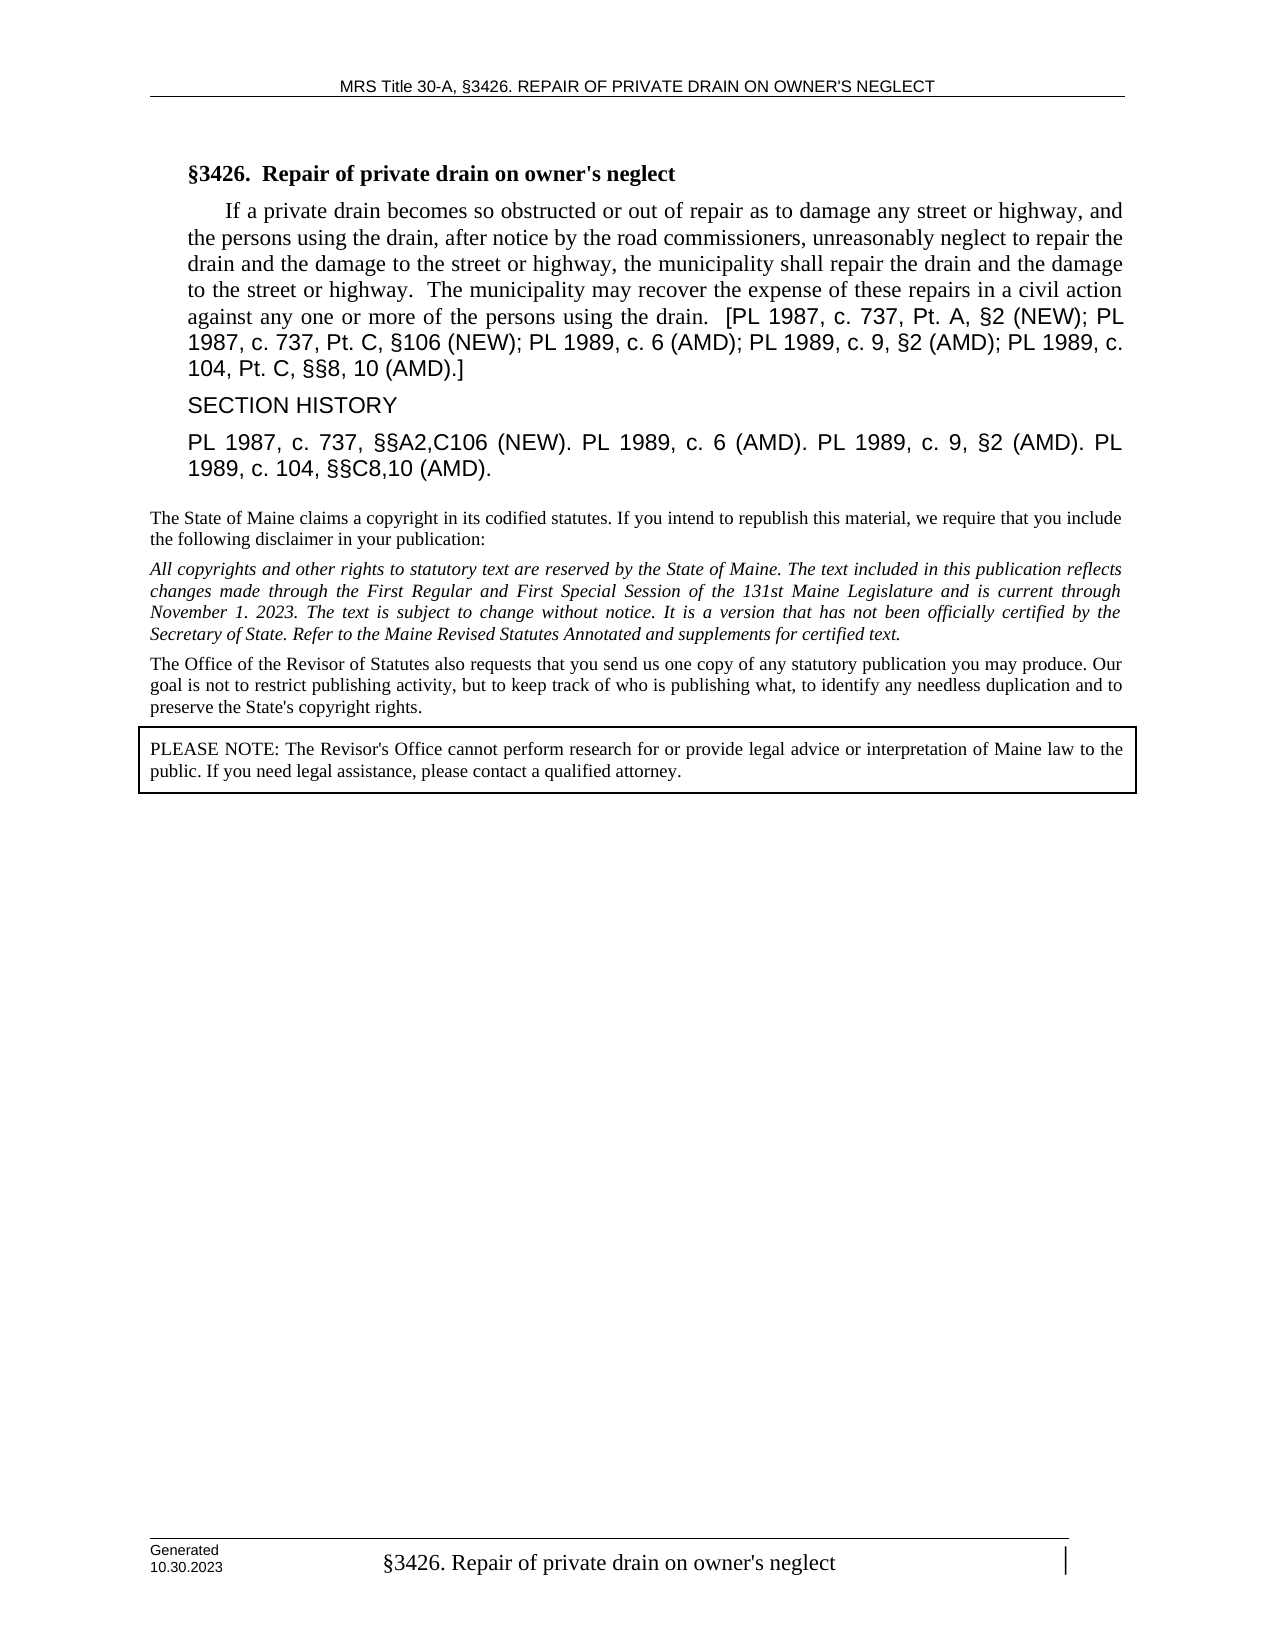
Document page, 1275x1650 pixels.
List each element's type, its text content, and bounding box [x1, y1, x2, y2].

text All copyrights and other rights to statutory text are reserved by the State of Maine. The text included in this publication reflects changes made through the First Regular and First Special Session of the 131st Maine Legislature and is current through November 1. 2023 . The text is subject to change without notice. It is a version that has not been officially certified by the Secretary of State. Refer to the Maine Revised Statutes Annotated and supplements for certified text. [150, 558, 1125, 644]
text PL 1987, c. 737, §§A2,C106 (NEW). PL 1989, c. 6 (AMD). PL 1989, c. 9, §2 (AMD). PL 1989, c. 104, §§C8,10 (AMD). [187, 429, 1125, 482]
text SECTION HISTORY [187, 392, 1125, 418]
text The Office of the Revisor of Statutes also requests that you send us one copy of any statutory publication you may produce. Our goal is not to restrict publishing activity, but to keep track of who is publishing what, to identify any needless duplication and to preserve the State's copyright rights. [150, 653, 1125, 717]
text §3426. Repair of private drain on owner's neglect [187, 160, 1125, 187]
text If a private drain becomes so obstructed or out of repair as to damage any street or highway, and the persons using the drain, after notice by the road commissioners, unreasonably neglect to repair the drain and the damage to the street or highway, the municipality shall repair the drain and the damage to the street or highway. The municipality may recover the expense of these repairs in a civil action against any one or more of the persons using the drain. [PL 1987, c. 737, Pt. A, §2 (NEW); PL 1987, c. 737, Pt. C, §106 (NEW); PL 1989, c. 6 (AMD); PL 1989, c. 9, §2 (AMD); PL 1989, c. 104, Pt. C, §§8, 10 (AMD).] [187, 197, 1125, 382]
text The State of Maine claims a copyright in its codified statutes. If you intend to republish this material, we require that you include the following disclaimer in your publication: [150, 507, 1125, 550]
text PLEASE NOTE: The Revisor's Office cannot perform research for or provide legal advice or interpretation of Maine law to the public. If you need legal assistance, please contact a qualified attorney. [140, 728, 1135, 792]
